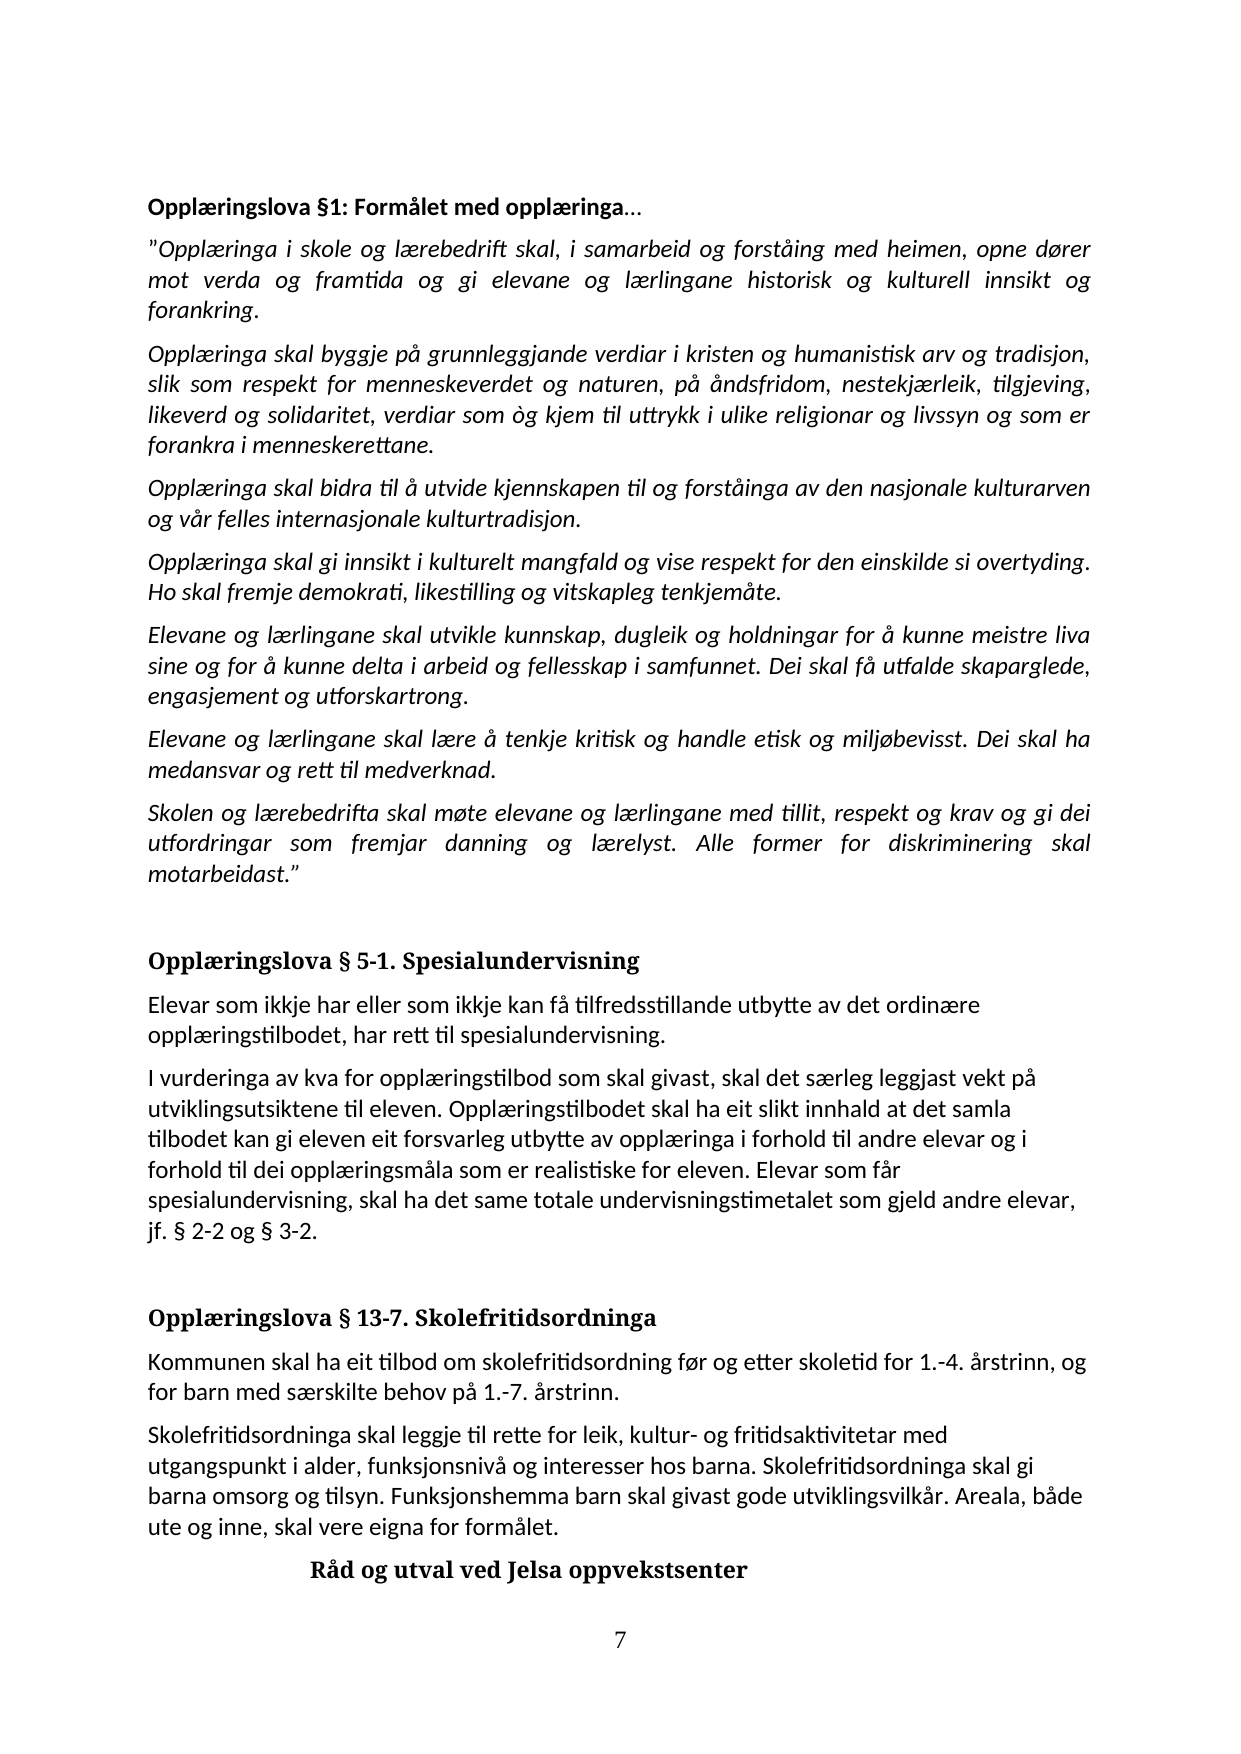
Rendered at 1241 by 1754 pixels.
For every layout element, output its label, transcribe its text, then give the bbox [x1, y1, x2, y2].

text Opplæringa skal byggje på grunnleggjande verdiar i kristen og humanistisk arv og tradisjon, slik som respekt for menneskeverdet og naturen, på åndsfridom, nestekjærleik, tilgjeving, likeverd og solidaritet, verdiar som òg kjem til uttrykk i ulike religionar og livssyn og som er forankra i menneskerettane. [148, 338, 1093, 460]
text Elevane og lærlingane skal lære å tenkje kritisk og handle etisk og miljøbevisst. Dei skal ha medansvar og rett til medverknad. [148, 723, 1093, 784]
text Opplæringa skal gi innsikt i kulturelt mangfald og vise respekt for den einskilde si overtyding. Ho skal fremje demokrati, likestilling og vitskapleg tenkjemåte. [148, 546, 1093, 607]
text Råd og utval ved Jelsa oppvekstsenter [148, 1554, 1093, 1585]
text ”Opplæringa i skole og lærebedrift skal, i samarbeid og forståing med heimen, opne dører mot verda og framtida og gi elevane og lærlingane historisk og kulturell innsikt og forankring. [148, 234, 1093, 325]
text Elevane og lærlingane skal utvikle kunnskap, dugleik og holdningar for å kunne meistre liva sine og for å kunne delta i arbeid og fellesskap i samfunnet. Dei skal få utfalde skaparglede, engasjement og utforskartrong. [148, 619, 1093, 711]
text Kommunen skal ha eit tilbod om skolefritidsordning før og etter skoletid for 1.-4. årstrinn, og for barn med særskilte behov på 1.-7. årstrinn. [148, 1346, 1093, 1407]
text Skolen og lærebedrifta skal møte elevane og lærlingane med tillit, respekt og krav og gi dei utfordringar som fremjar danning og lærelyst. Alle former for diskriminering skal motarbeidast.” [148, 797, 1093, 888]
text Elevar som ikkje har eller som ikkje kan få tilfredsstillande utbytte av det ordinære opplæringstilbodet, har rett til spesialundervisning. [148, 989, 1093, 1050]
text Opplæringslova §1: Formålet med opplæringa… [148, 191, 1093, 221]
text I vurderinga av kva for opplæringstilbod som skal givast, skal det særleg leggjast vekt på utviklingsutsiktene til eleven. Opplæringstilbodet skal ha eit slikt innhald at det samla tilbodet kan gi eleven eit forsvarleg utbytte av opplæringa i forhold til andre elevar og i forhold til dei opplæringsmåla som er realistiske for eleven. Elevar som får spesialundervisning, skal ha det same totale undervisningstimetalet som gjeld andre elevar, jf. § 2-2 og § 3-2. [148, 1063, 1093, 1246]
text Opplæringslova § 5-1. Spesialundervisning [148, 945, 1093, 977]
text Opplæringa skal bidra til å utvide kjennskapen til og forståinga av den nasjonale kulturarven og vår felles internasjonale kulturtradisjon. [148, 472, 1093, 533]
text Opplæringslova § 13-7. Skolefritidsordninga [148, 1302, 1093, 1333]
text Skolefritidsordninga skal leggje til rette for leik, kultur- og fritidsaktivitetar med utgangspunkt i alder, funksjonsnivå og interesser hos barna. Skolefritidsordninga skal gi barna omsorg og tilsyn. Funksjonshemma barn skal givast gode utviklingsvilkår. Areala, både ute og inne, skal vere eigna for formålet. [148, 1419, 1093, 1541]
